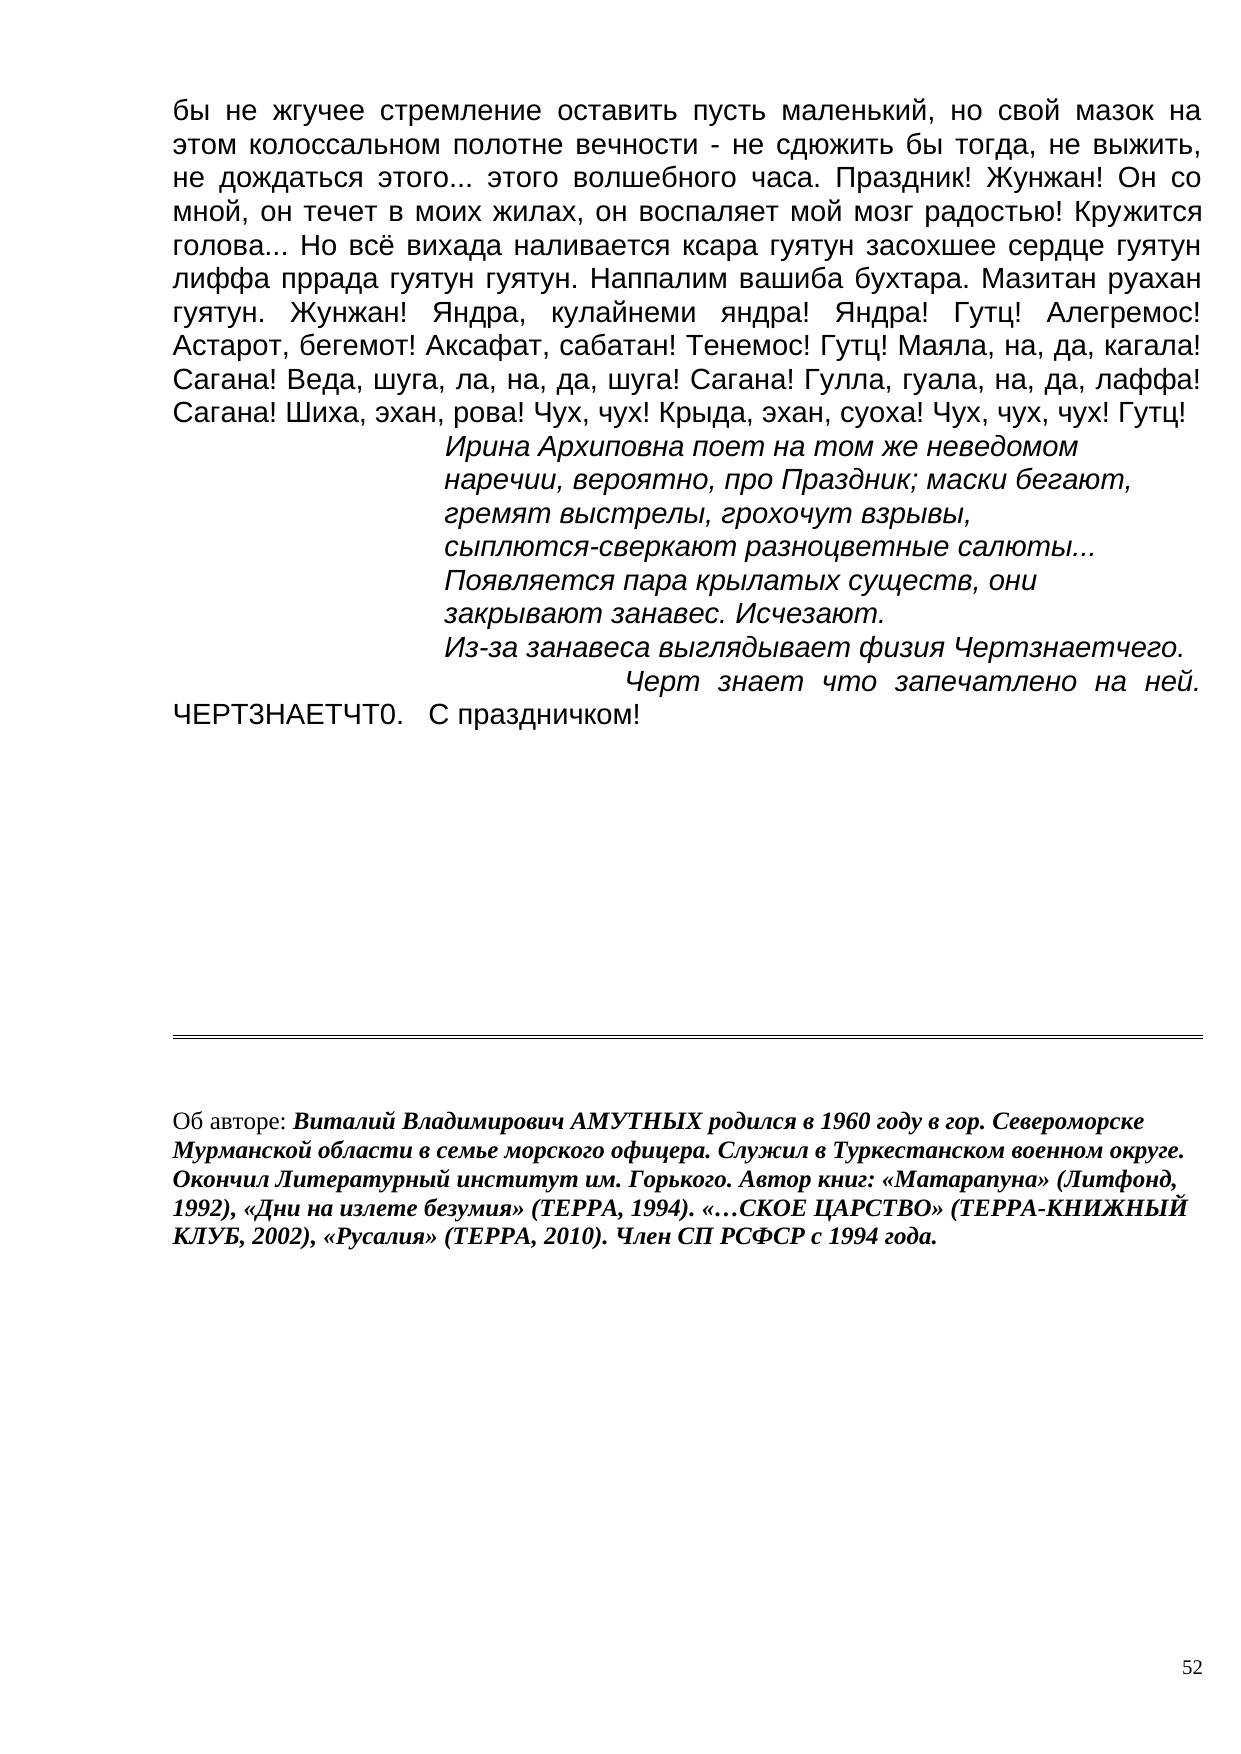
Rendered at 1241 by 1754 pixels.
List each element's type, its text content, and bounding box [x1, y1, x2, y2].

text Ирина Архиповна поет на том же неведомом [172, 429, 1203, 462]
text наречии, вероятно, про Праздник; маски бегают, [172, 462, 1203, 496]
text гремят выстрелы, грохочут взрывы, [172, 496, 1203, 529]
text Черт знает что запечатлено на ней. ЧЕРТ3НАЕТЧТ0. С праздничком! [172, 664, 1203, 731]
text закрывают занавес. Исчезают. [172, 597, 1203, 630]
text Появляется пара крылатых существ, они [172, 563, 1203, 597]
text Об авторе: Виталий Владимирович АМУТНЫХ родился в 1960 году в гор. Североморске Мурманской области в семье морского офицера. Служил в Туркестанском военном округе. Окончил Литературный институт им. Горького. Автор книг: «Матарапуна» (Литфонд, 1992), «Дни на излете безумия» (ТЕРРА, 1994). «…СКОЕ ЦАРСТВО» (ТЕРРА-КНИЖНЫЙ КЛУБ, 2002), «Русалия» (ТЕРРА, 2010). Член СП РСФСР с 1994 года. [172, 1106, 1203, 1250]
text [172, 93, 1203, 429]
text Из-за занавеса выглядывает физия Чертзнаетчего. [172, 630, 1203, 664]
text сыплются-сверкают разноцветные салюты... [172, 529, 1203, 563]
